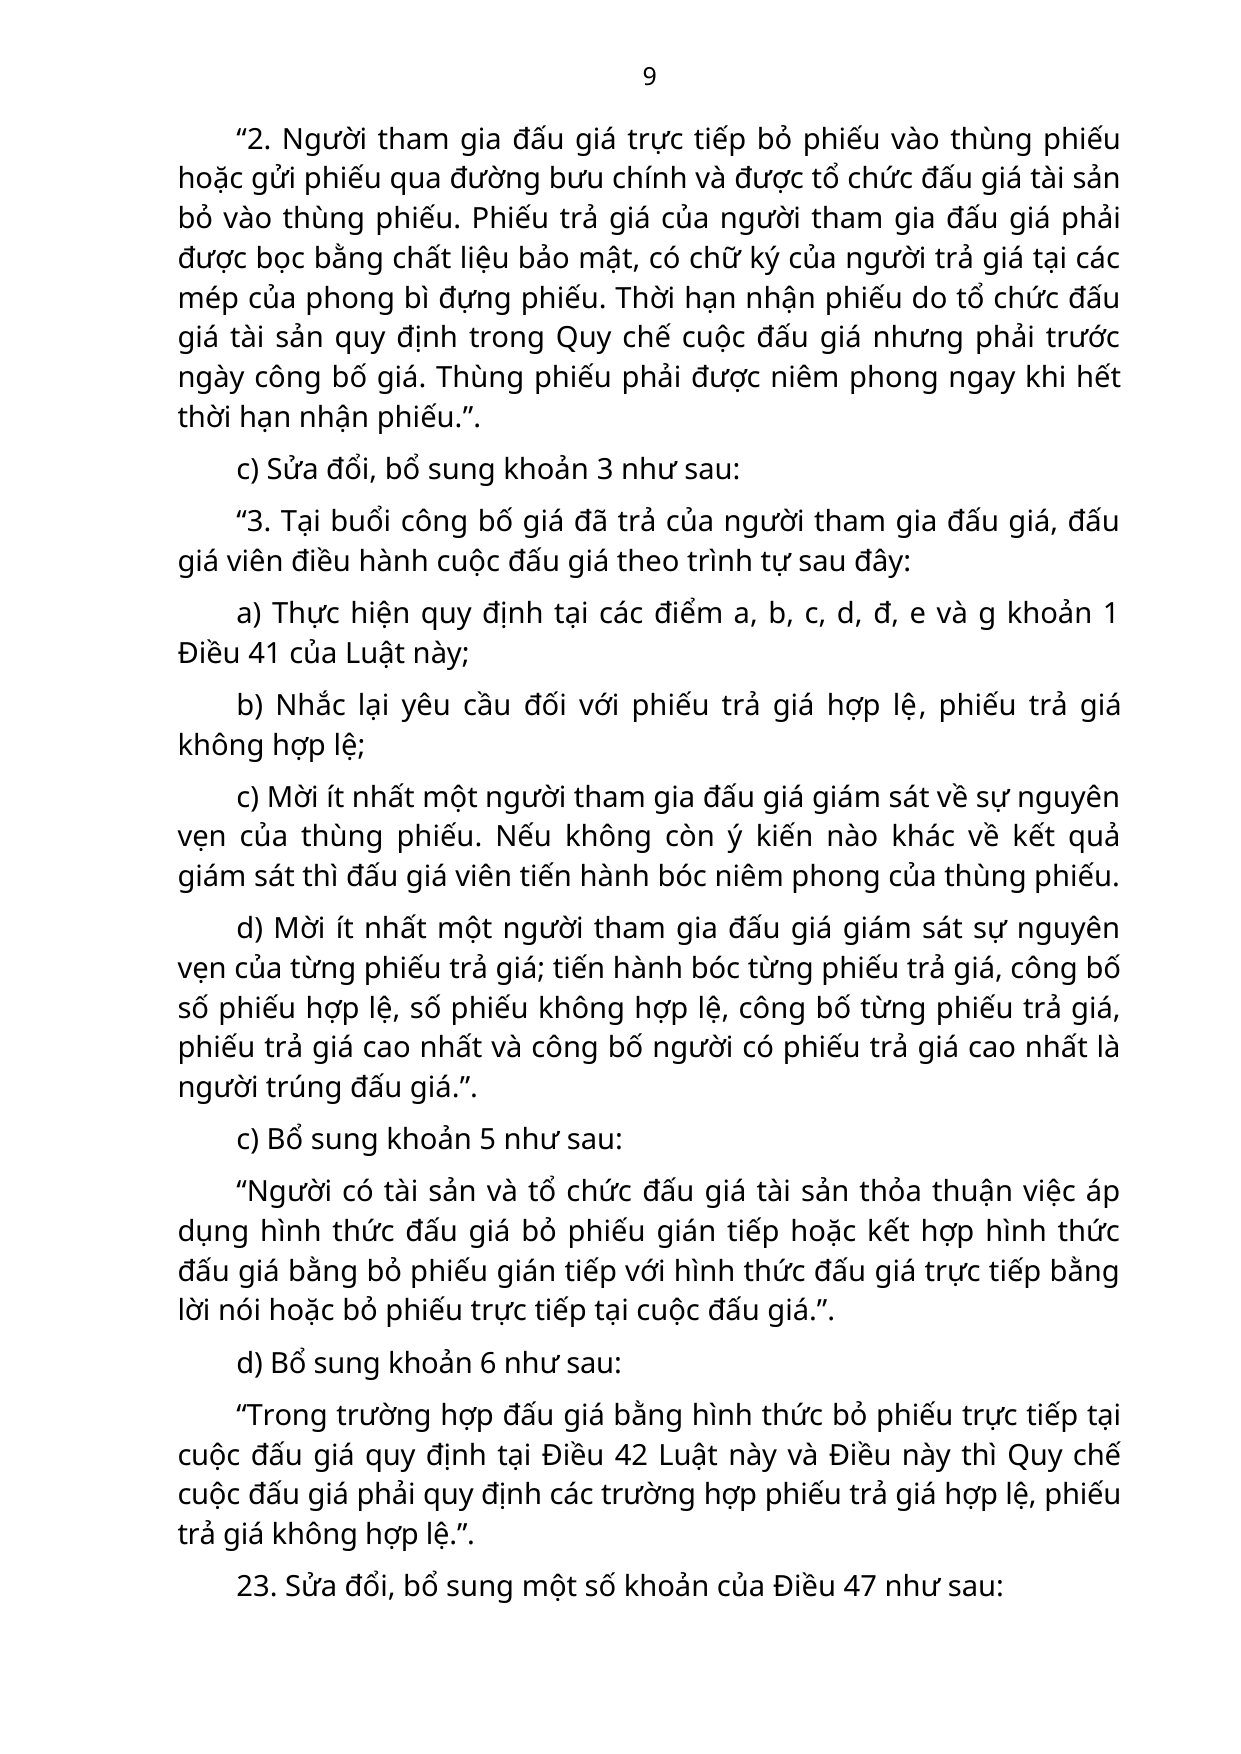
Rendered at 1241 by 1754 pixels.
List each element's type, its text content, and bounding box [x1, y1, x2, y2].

text “3. Tại buổi công bố giá đã trả của người tham gia đấu giá, đấu giá viên điều hành cuộc đấu giá theo trình tự sau đây: [177, 500, 1122, 580]
text c) Bổ sung khoản 5 như sau: [177, 1118, 1122, 1158]
text c) Sửa đổi, bổ sung khoản 3 như sau: [177, 448, 1122, 488]
text b) Nhắc lại yêu cầu đối với phiếu trả giá hợp lệ, phiếu trả giá không hợp lệ; [177, 684, 1122, 763]
text 23. Sửa đổi, bổ sung một số khoản của Điều 47 như sau: [177, 1565, 1122, 1605]
text a) Thực hiện quy định tại các điểm a, b, c, d, đ, e và g khoản 1 Điều 41 của Luật này; [177, 592, 1122, 672]
text “Người có tài sản và tổ chức đấu giá tài sản thỏa thuận việc áp dụng hình thức đấu giá bỏ phiếu gián tiếp hoặc kết hợp hình thức đấu giá bằng bỏ phiếu gián tiếp với hình thức đấu giá trực tiếp bằng lời nói hoặc bỏ phiếu trực tiếp tại cuộc đấu giá.”. [177, 1171, 1122, 1329]
text “2. Người tham gia đấu giá trực tiếp bỏ phiếu vào thùng phiếu hoặc gửi phiếu qua đường bưu chính và được tổ chức đấu giá tài sản bỏ vào thùng phiếu. Phiếu trả giá của người tham gia đấu giá phải được bọc bằng chất liệu bảo mật, có chữ ký của người trả giá tại các mép của phong bì đựng phiếu. Thời hạn nhận phiếu do tổ chức đấu giá tài sản quy định trong Quy chế cuộc đấu giá nhưng phải trước ngày công bố giá. Thùng phiếu phải được niêm phong ngay khi hết thời hạn nhận phiếu.”. [177, 118, 1122, 436]
text c) Mời ít nhất một người tham gia đấu giá giám sát về sự nguyên vẹn của thùng phiếu. Nếu không còn ý kiến nào khác về kết quả giám sát thì đấu giá viên tiến hành bóc niêm phong của thùng phiếu. [177, 776, 1122, 895]
text “Trong trường hợp đấu giá bằng hình thức bỏ phiếu trực tiếp tại cuộc đấu giá quy định tại Điều 42 Luật này và Điều này thì Quy chế cuộc đấu giá phải quy định các trường hợp phiếu trả giá hợp lệ, phiếu trả giá không hợp lệ.”. [177, 1394, 1122, 1553]
text d) Bổ sung khoản 6 như sau: [177, 1342, 1122, 1382]
text d) Mời ít nhất một người tham gia đấu giá giám sát sự nguyên vẹn của từng phiếu trả giá; tiến hành bóc từng phiếu trả giá, công bố số phiếu hợp lệ, số phiếu không hợp lệ, công bố từng phiếu trả giá, phiếu trả giá cao nhất và công bố người có phiếu trả giá cao nhất là người trúng đấu giá.”. [177, 907, 1122, 1106]
